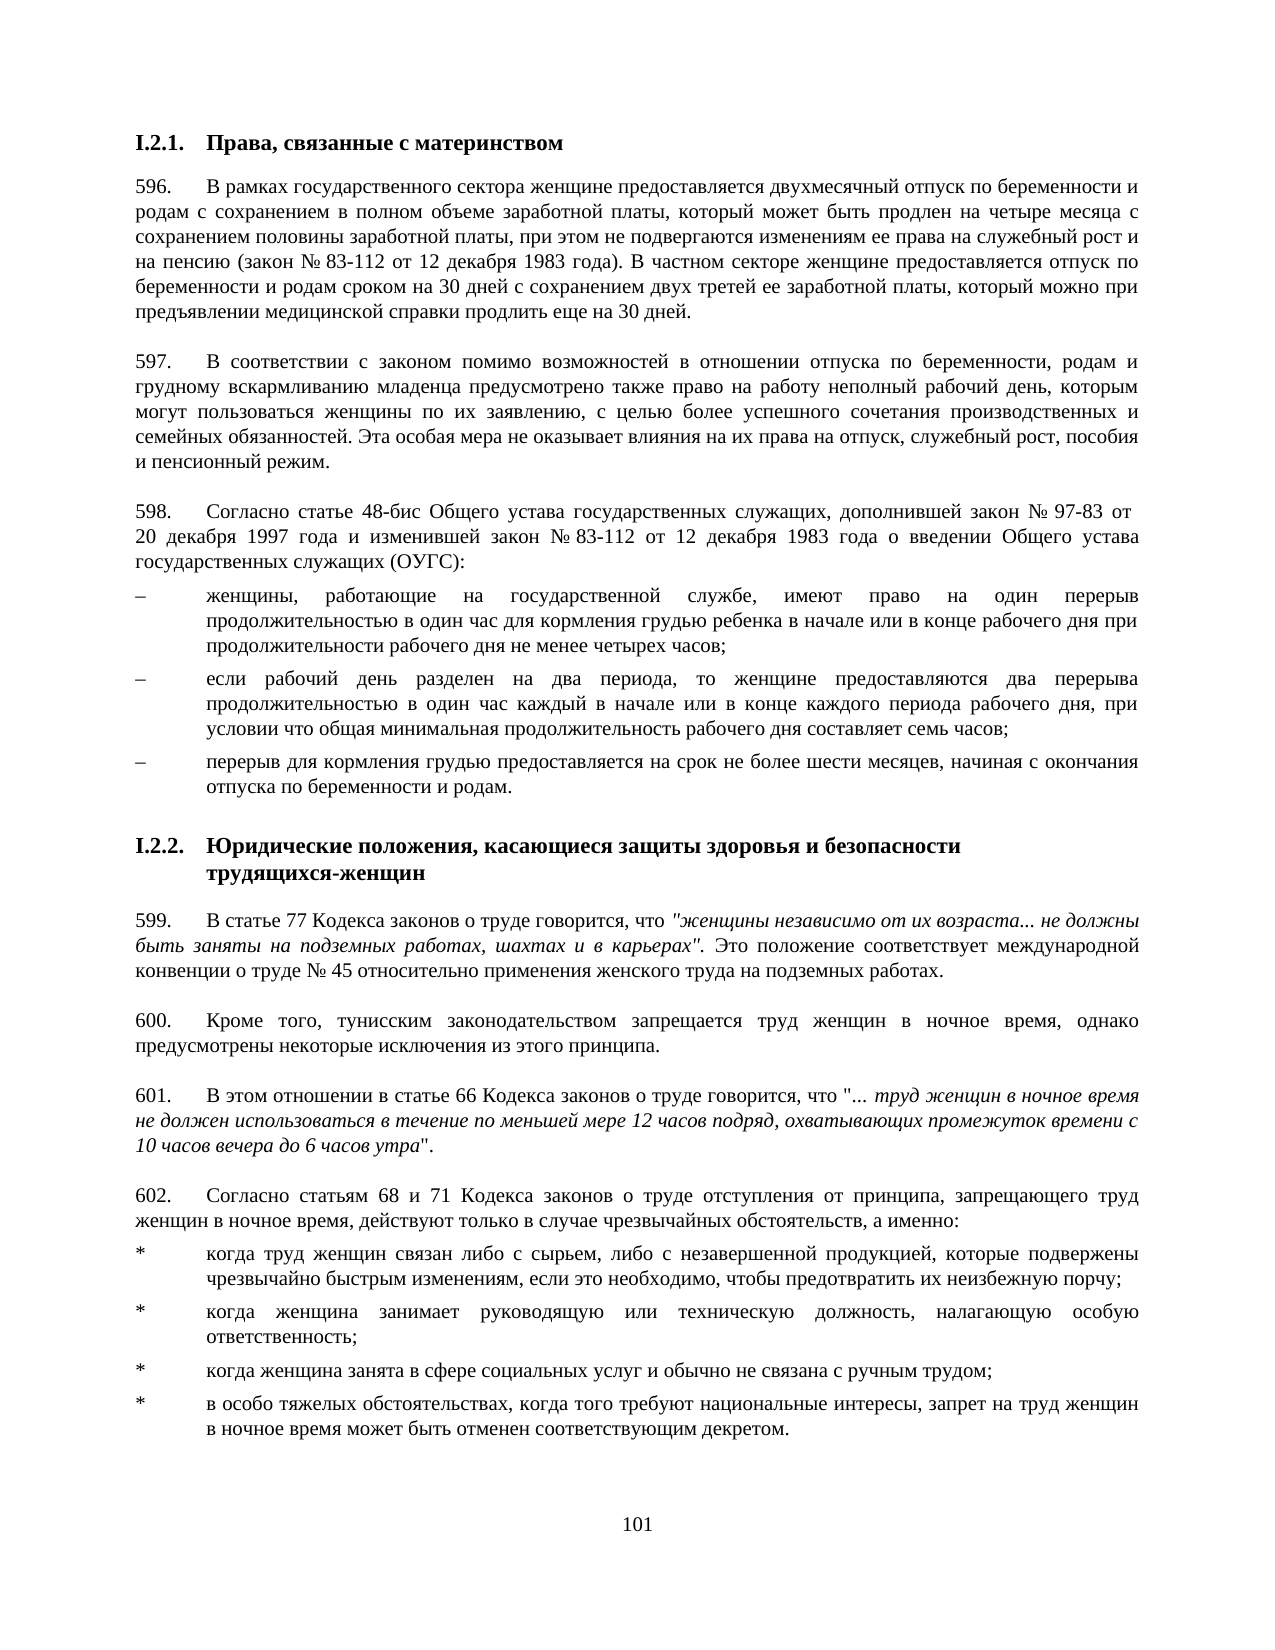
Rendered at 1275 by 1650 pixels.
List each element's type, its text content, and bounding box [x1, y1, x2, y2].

text 596. В рамках государственного сектора женщине предоставляется двухмесячный отпуск по беременности и родам с сохранением в полном объеме заработной платы, который может быть продлен на четыре месяца с сохранением половины заработной платы, при этом не подвергаются изменениям ее права на служебный рост и на пенсию (закон № 83-112 от 12 декабря 1983 года). В частном секторе женщине предоставляется отпуск по беременности и родам сроком на 30 дней с сохранением двух третей ее заработной платы, который можно при предъявлении медицинской справки продлить еще на 30 дней. [135, 174, 1140, 324]
text – если рабочий день разделен на два периода, то женщине предоставляются два перерыва продолжительностью в один час каждый в начале или в конце каждого периода рабочего дня, при условии что общая минимальная продолжительность рабочего дня составляет семь часов; [135, 665, 1140, 740]
text * когда труд женщин связан либо с сырьем, либо с незавершенной продукцией, которые подвержены чрезвычайно быстрым изменениям, если это необходимо, чтобы предотвратить их неизбежную порчу; [135, 1240, 1140, 1290]
text 598. Согласно статье 48-бис Общего устава государственных служащих, дополнившей закон № 97-83 от 20 декабря 1997 года и изменившей закон № 83-112 от 12 декабря 1983 года о введении Общего устава государственных служащих (ОУГС): [135, 499, 1140, 574]
text I.2.1. Права, связанные с материнством [135, 130, 1140, 155]
text * когда женщина занята в сфере социальных услуг и обычно не связана с ручным трудом; [135, 1357, 1140, 1382]
text 600. Кроме того, тунисским законодательством запрещается труд женщин в ночное время, однако предусмотрены некоторые исключения из этого принципа. [135, 1007, 1140, 1057]
text * в особо тяжелых обстоятельствах, когда того требуют национальные интересы, запрет на труд женщин в ночное время может быть отменен соответствующим декретом. [135, 1390, 1140, 1440]
text I.2.2. Юридические положения, касающиеся защиты здоровья и безопасности трудящихся-женщин [135, 832, 1140, 886]
text 597. В соответствии с законом помимо возможностей в отношении отпуска по беременности, родам и грудному вскармливанию младенца предусмотрено также право на работу неполный рабочий день, которым могут пользоваться женщины по их заявлению, с целью более успешного сочетания производственных и семейных обязанностей. Эта особая мера не оказывает влияния на их права на отпуск, служебный рост, пособия и пенсионный режим. [135, 349, 1140, 474]
text 602. Согласно статьям 68 и 71 Кодекса законов о труде отступления от принципа, запрещающего труд женщин в ночное время, действуют только в случае чрезвычайных обстоятельств, а именно: [135, 1182, 1140, 1232]
text 601. В этом отношении в статье 66 Кодекса законов о труде говорится, что "... труд женщин в ночное время не должен использоваться в течение по меньшей мере 12 часов подряд, охватывающих промежуток времени с 10 часов вечера до 6 часов утра". [135, 1082, 1140, 1157]
text * когда женщина занимает руководящую или техническую должность, налагающую особую ответственность; [135, 1299, 1140, 1349]
text – женщины, работающие на государственной службе, имеют право на один перерыв продолжительностью в один час для кормления грудью ребенка в начале или в конце рабочего дня при продолжительности рабочего дня не менее четырех часов; [135, 582, 1140, 657]
text – перерыв для кормления грудью предоставляется на срок не более шести месяцев, начиная с окончания отпуска по беременности и родам. [135, 749, 1140, 799]
text 599. В статье 77 Кодекса законов о труде говорится, что "женщины независимо от их возраста... не должны быть заняты на подземных работах, шахтах и в карьерах". Это положение соответствует международной конвенции о труде № 45 относительно применения женского труда на подземных работах. [135, 907, 1140, 982]
